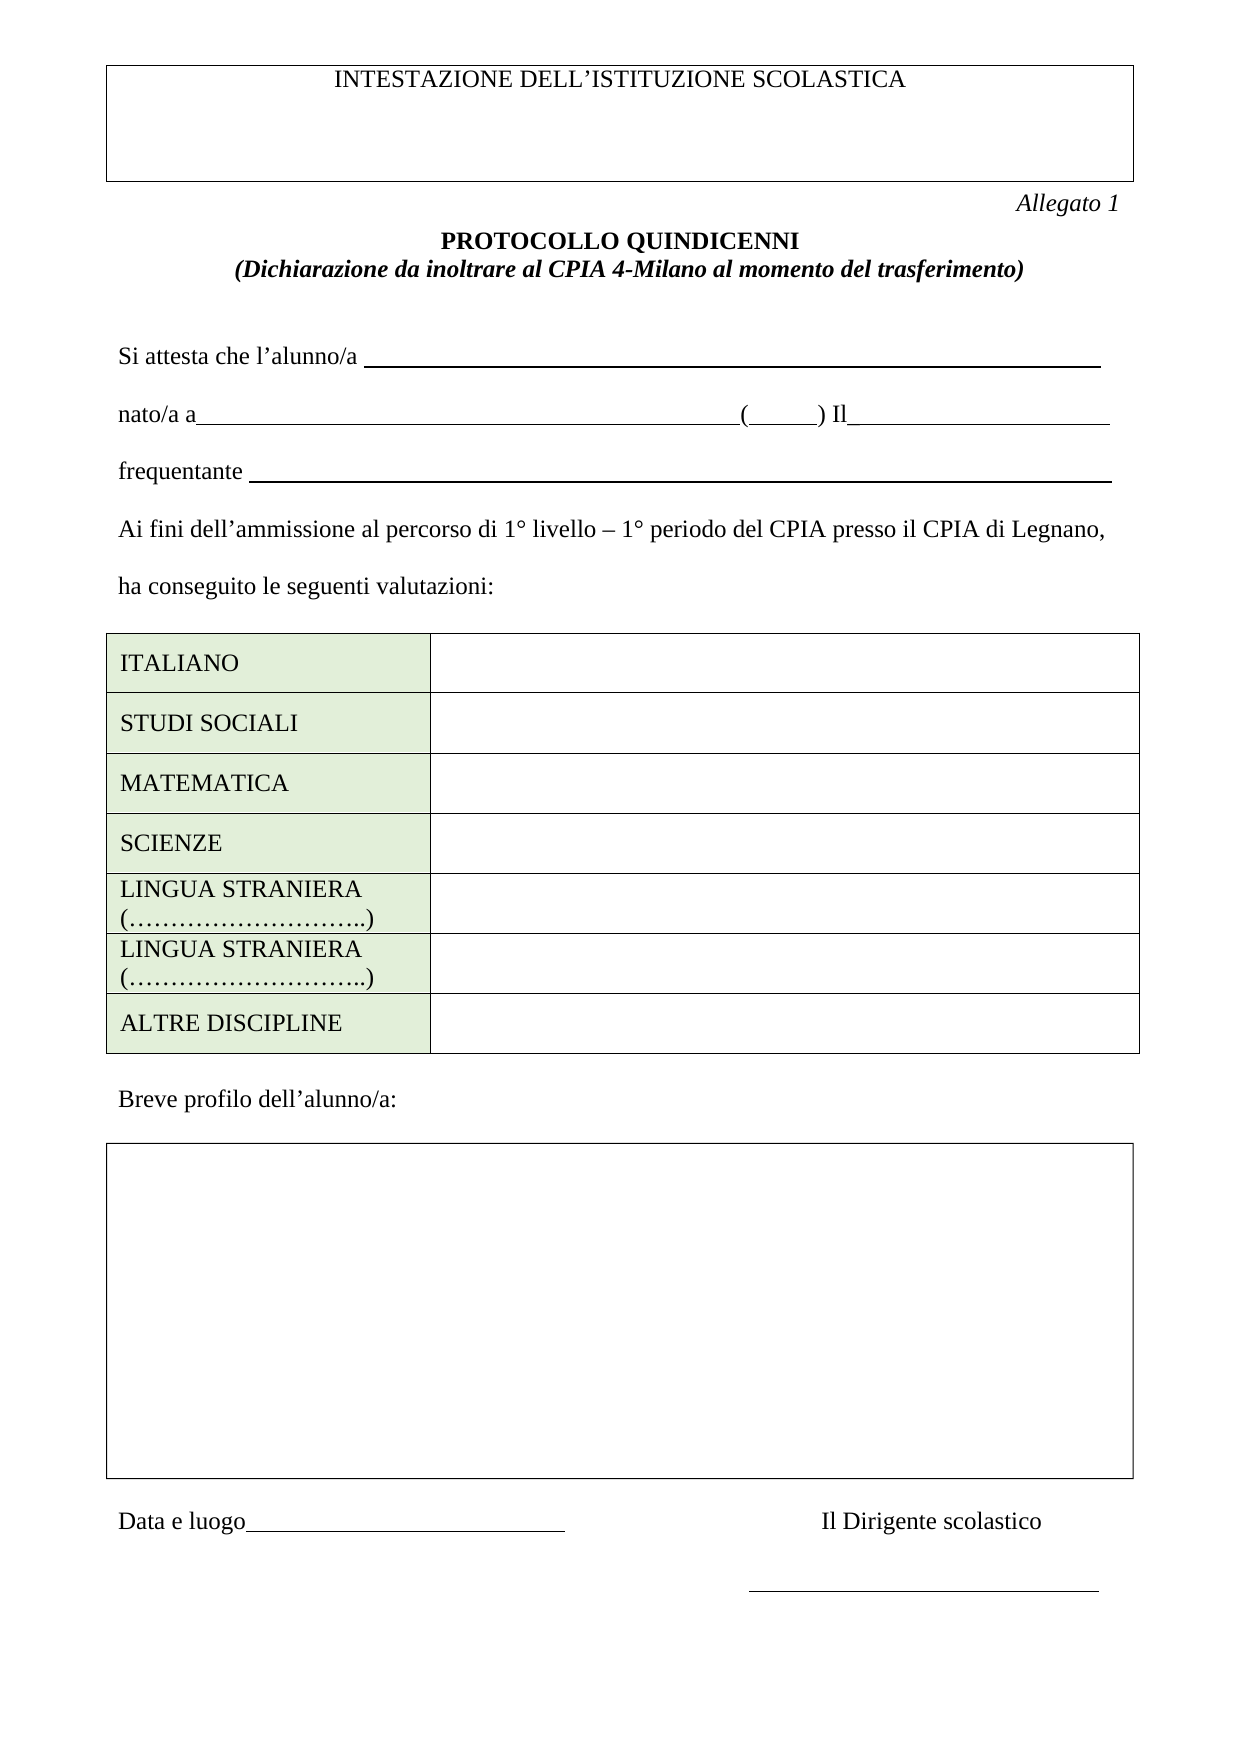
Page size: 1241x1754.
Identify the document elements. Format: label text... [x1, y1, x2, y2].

text (Dichiarazione da inoltrare al CPIA 4-Milano al momento del trasferimento) [121, 255, 1140, 284]
table_cell STUDI SOCIALI [107, 693, 430, 752]
table_cell LINGUA STRANIERA (………………………..) [107, 934, 430, 992]
table_cell [431, 693, 1139, 752]
table_cell MATEMATICA [107, 754, 430, 812]
text Ai fini dell’ammissione al percorso di 1° livello – 1° periodo del CPIA presso il CPIA di Legnano, ha conseguito le seguenti valutazioni: [118, 514, 1107, 600]
table_cell ALTRE DISCIPLINE [107, 994, 430, 1053]
text Si attesta che l’alunno/a [118, 341, 1148, 370]
text Breve profilo dell’alunno/a: [118, 1084, 1148, 1113]
text Data e luogo Il Dirigente scolastico [118, 1506, 1148, 1534]
table_header ITALIANO [107, 634, 430, 692]
text nato/a a ( ) Il_ [118, 399, 1148, 427]
table_cell SCIENZE [107, 814, 430, 872]
text Allegato 1 [92, 42, 1122, 217]
table_cell LINGUA STRANIERA (………………………..) [107, 874, 430, 932]
table_header [431, 634, 1139, 692]
table_cell [431, 754, 1139, 812]
table_cell [431, 934, 1139, 992]
title PROTOCOLLO QUINDICENNI [439, 227, 801, 255]
table_cell [431, 874, 1139, 932]
table_cell [431, 814, 1139, 872]
text frequentante [118, 456, 1148, 485]
table_cell [431, 994, 1139, 1053]
